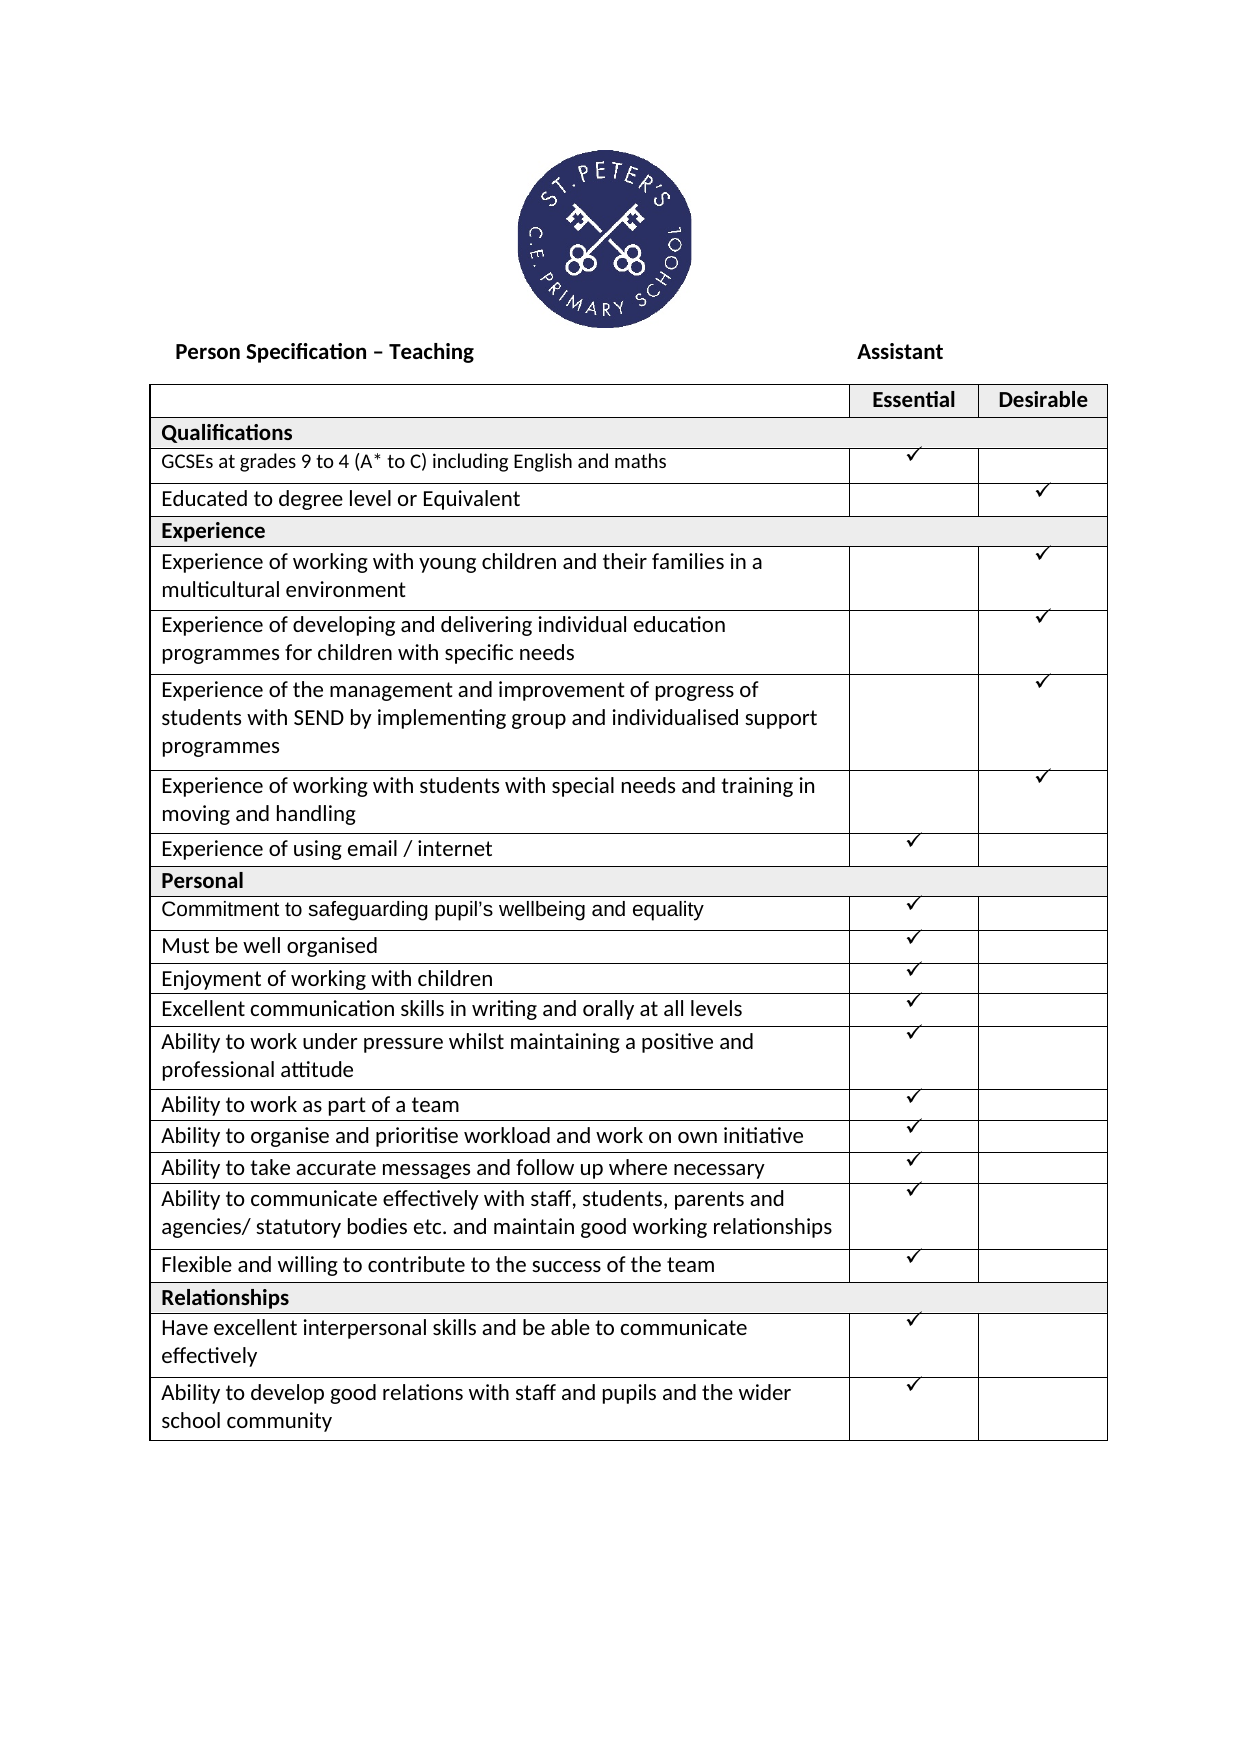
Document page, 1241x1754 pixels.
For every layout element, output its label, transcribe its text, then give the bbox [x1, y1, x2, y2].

table_header [151, 385, 849, 417]
table_cell [979, 897, 1107, 930]
table_cell Personal [151, 867, 1107, 896]
table_cell [850, 547, 978, 609]
table_cell [979, 1184, 1107, 1249]
table_cell [979, 547, 1107, 609]
table_cell [979, 834, 1107, 866]
table_cell [979, 484, 1107, 516]
table_cell [850, 964, 978, 993]
table_cell [850, 611, 978, 674]
table_cell Experience of developing and delivering individual education programmes for children with specific needs [151, 611, 849, 674]
table_cell Have excellent interpersonal skills and be able to communicate effectively [151, 1314, 849, 1377]
text Person Specification – Teaching Assistant [150, 337, 1090, 366]
table_cell GCSEs at grades 9 to 4 (A* to C) including English and maths [151, 449, 849, 483]
table_cell Experience of the management and improvement of progress of students with SEND by implementing group and individualised support programmes [151, 675, 849, 770]
table_cell [979, 1121, 1107, 1152]
table_cell [850, 1027, 978, 1089]
table_cell [850, 1378, 978, 1440]
table_cell Commitment to safeguarding pupil’s wellbeing and equality [151, 897, 849, 930]
table_cell Excellent communication skills in writing and orally at all levels [151, 994, 849, 1026]
table_cell Educated to degree level or Equivalent [151, 484, 849, 516]
table_cell [979, 1314, 1107, 1377]
table_cell [979, 1027, 1107, 1089]
table_header Essential [850, 385, 978, 417]
table_cell [979, 1378, 1107, 1440]
table_cell [979, 675, 1107, 770]
table_cell [979, 931, 1107, 963]
table_cell [850, 449, 978, 483]
table_cell Ability to work under pressure whilst maintaining a positive and professional attitude [151, 1027, 849, 1089]
table_cell Ability to take accurate messages and follow up where necessary [151, 1153, 849, 1183]
table_cell [850, 1184, 978, 1249]
table_cell [850, 484, 978, 516]
table_cell Experience of using email / internet [151, 834, 849, 866]
table_cell Enjoyment of working with children [151, 964, 849, 993]
table_cell [850, 1090, 978, 1120]
table_cell Qualifications [151, 418, 1107, 447]
table_cell [850, 1153, 978, 1183]
table_cell [979, 994, 1107, 1026]
table_cell Ability to communicate effectively with staff, students, parents and agencies/ statutory bodies etc. and maintain good working relationships [151, 1184, 849, 1249]
table_cell [979, 964, 1107, 993]
table_cell [850, 1250, 978, 1282]
table_cell [850, 1121, 978, 1152]
table_cell [850, 771, 978, 833]
table_cell [979, 449, 1107, 483]
table_cell [850, 931, 978, 963]
table_cell [850, 834, 978, 866]
table_cell Must be well organised [151, 931, 849, 963]
table_cell Relationships [151, 1283, 1107, 1312]
table_cell [850, 994, 978, 1026]
table_cell [979, 771, 1107, 833]
table_cell [979, 611, 1107, 674]
table_cell Experience [151, 517, 1107, 546]
table_cell Experience of working with young children and their families in a multicultural environment [151, 547, 849, 609]
picture [516, 150, 692, 326]
table_cell [979, 1090, 1107, 1120]
table_cell Ability to organise and prioritise workload and work on own initiative [151, 1121, 849, 1152]
table_cell Experience of working with students with special needs and training in moving and handling [151, 771, 849, 833]
table_header Desirable [979, 385, 1107, 417]
table_cell [979, 1153, 1107, 1183]
table_cell Ability to develop good relations with staff and pupils and the wider school community [151, 1378, 849, 1440]
table_cell Flexible and willing to contribute to the success of the team [151, 1250, 849, 1282]
table_cell [850, 1314, 978, 1377]
table_cell [850, 897, 978, 930]
table_cell [979, 1250, 1107, 1282]
table_cell Ability to work as part of a team [151, 1090, 849, 1120]
table_cell [850, 675, 978, 770]
